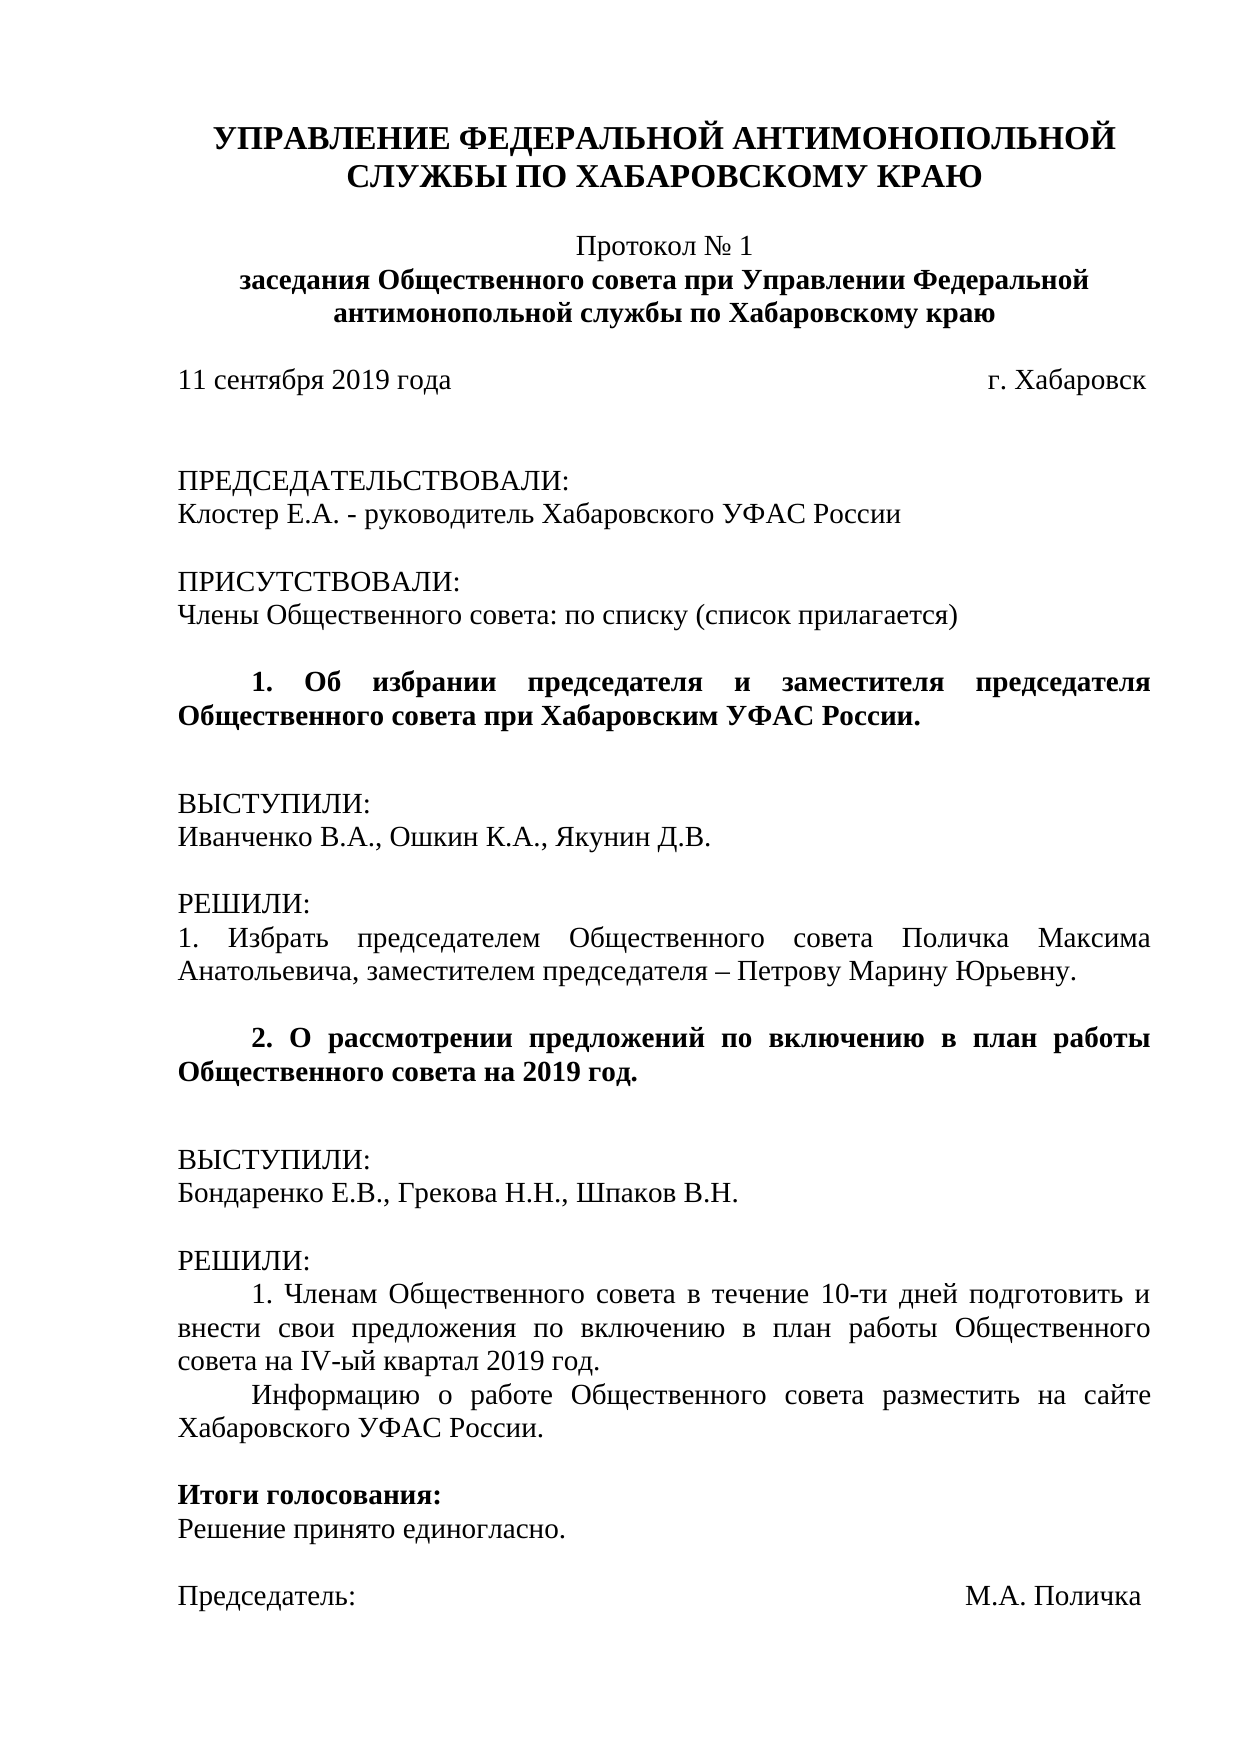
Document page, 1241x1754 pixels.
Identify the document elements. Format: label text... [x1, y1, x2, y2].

text 1. Членам Общественного совета в течение 10-ти дней подготовить и внести свои предложения по включению в план работы Общественного совета на IV-ый квартал 2019 год. [177, 1276, 1152, 1377]
text ВЫСТУПИЛИ: [177, 786, 1152, 819]
text Клостер Е.А. - руководитель Хабаровского УФАС России [177, 497, 1152, 530]
text ПРИСУТСТВОВАЛИ: [177, 564, 1152, 597]
text Информацию о работе Общественного совета разместить на сайте Хабаровского УФАС России. [177, 1377, 1152, 1444]
text 1. Избрать председателем Общественного совета Поличка Максима Анатольевича, заместителем председателя – Петрову Марину Юрьевну. [177, 920, 1152, 987]
text ВЫСТУПИЛИ: [177, 1142, 1152, 1176]
text Решение принято единогласно. [177, 1511, 1152, 1544]
text Иванченко В.А., Ошкин К.А., Якунин Д.В. [177, 819, 1152, 853]
text заседания Общественного совета при Управлении Федеральной антимонопольной службы по Хабаровскому краю [177, 262, 1152, 329]
text УПРАВЛЕНИЕ ФЕДЕРАЛЬНОЙ АНТИМОНОПОЛЬНОЙ СЛУЖБЫ ПО ХАБАРОВСКОМУ КРАЮ [177, 118, 1152, 195]
text ПРЕДСЕДАТЕЛЬСТВОВАЛИ: [177, 463, 1152, 497]
text 1. Об избрании председателя и заместителя председателя Общественного совета при Хабаровским УФАС России. [177, 664, 1152, 731]
text Протокол № 1 [177, 228, 1152, 262]
text Бондаренко Е.В., Грекова Н.Н., Шпаков В.Н. [177, 1176, 1152, 1209]
text 11 сентября 2019 года г. Хабаровск [177, 362, 1152, 396]
text Члены Общественного совета: по списку (список прилагается) [177, 597, 1152, 631]
text Итоги голосования: [177, 1477, 1152, 1511]
text РЕШИЛИ: [177, 886, 1152, 920]
text РЕШИЛИ: [177, 1243, 1152, 1276]
text Председатель: М.А. Поличка [177, 1578, 1152, 1612]
text 2. О рассмотрении предложений по включению в план работы Общественного совета на 2019 год. [177, 1021, 1152, 1088]
